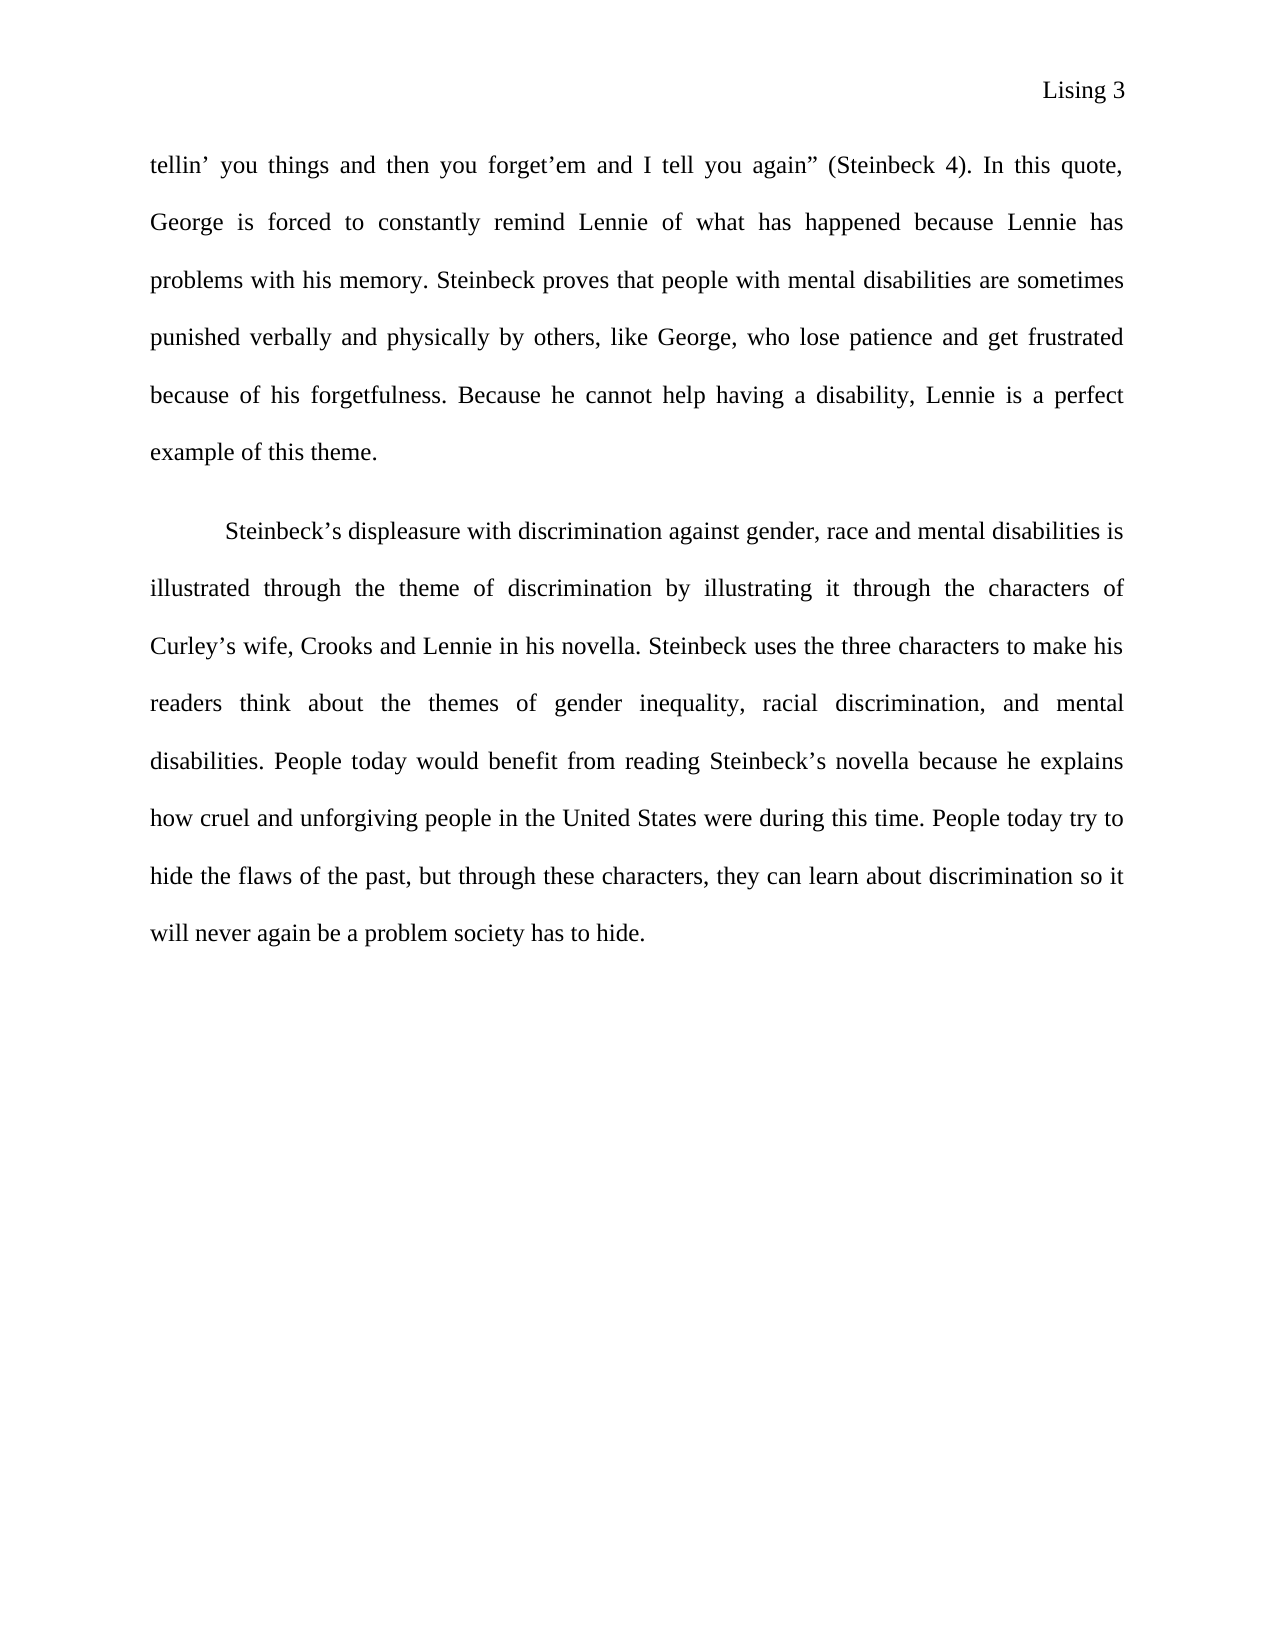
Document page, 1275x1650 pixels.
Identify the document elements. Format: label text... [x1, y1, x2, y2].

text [150, 150, 1125, 466]
text Steinbeck’s displeasure with discrimination against gender, race and mental disabilities is illustrated through the theme of discrimination by illustrating it through the characters of Curley’s wife, Crooks and Lennie in his novella. Steinbeck uses the three characters to make his readers think about the themes of gender inequality, racial discrimination, and mental disabilities. People today would benefit from reading Steinbeck’s novella because he explains how cruel and unforgiving people in the United States were during this time. People today try to hide the flaws of the past, but through these characters, they can learn about discrimination so it will never again be a problem society has to hide. [150, 516, 1125, 947]
